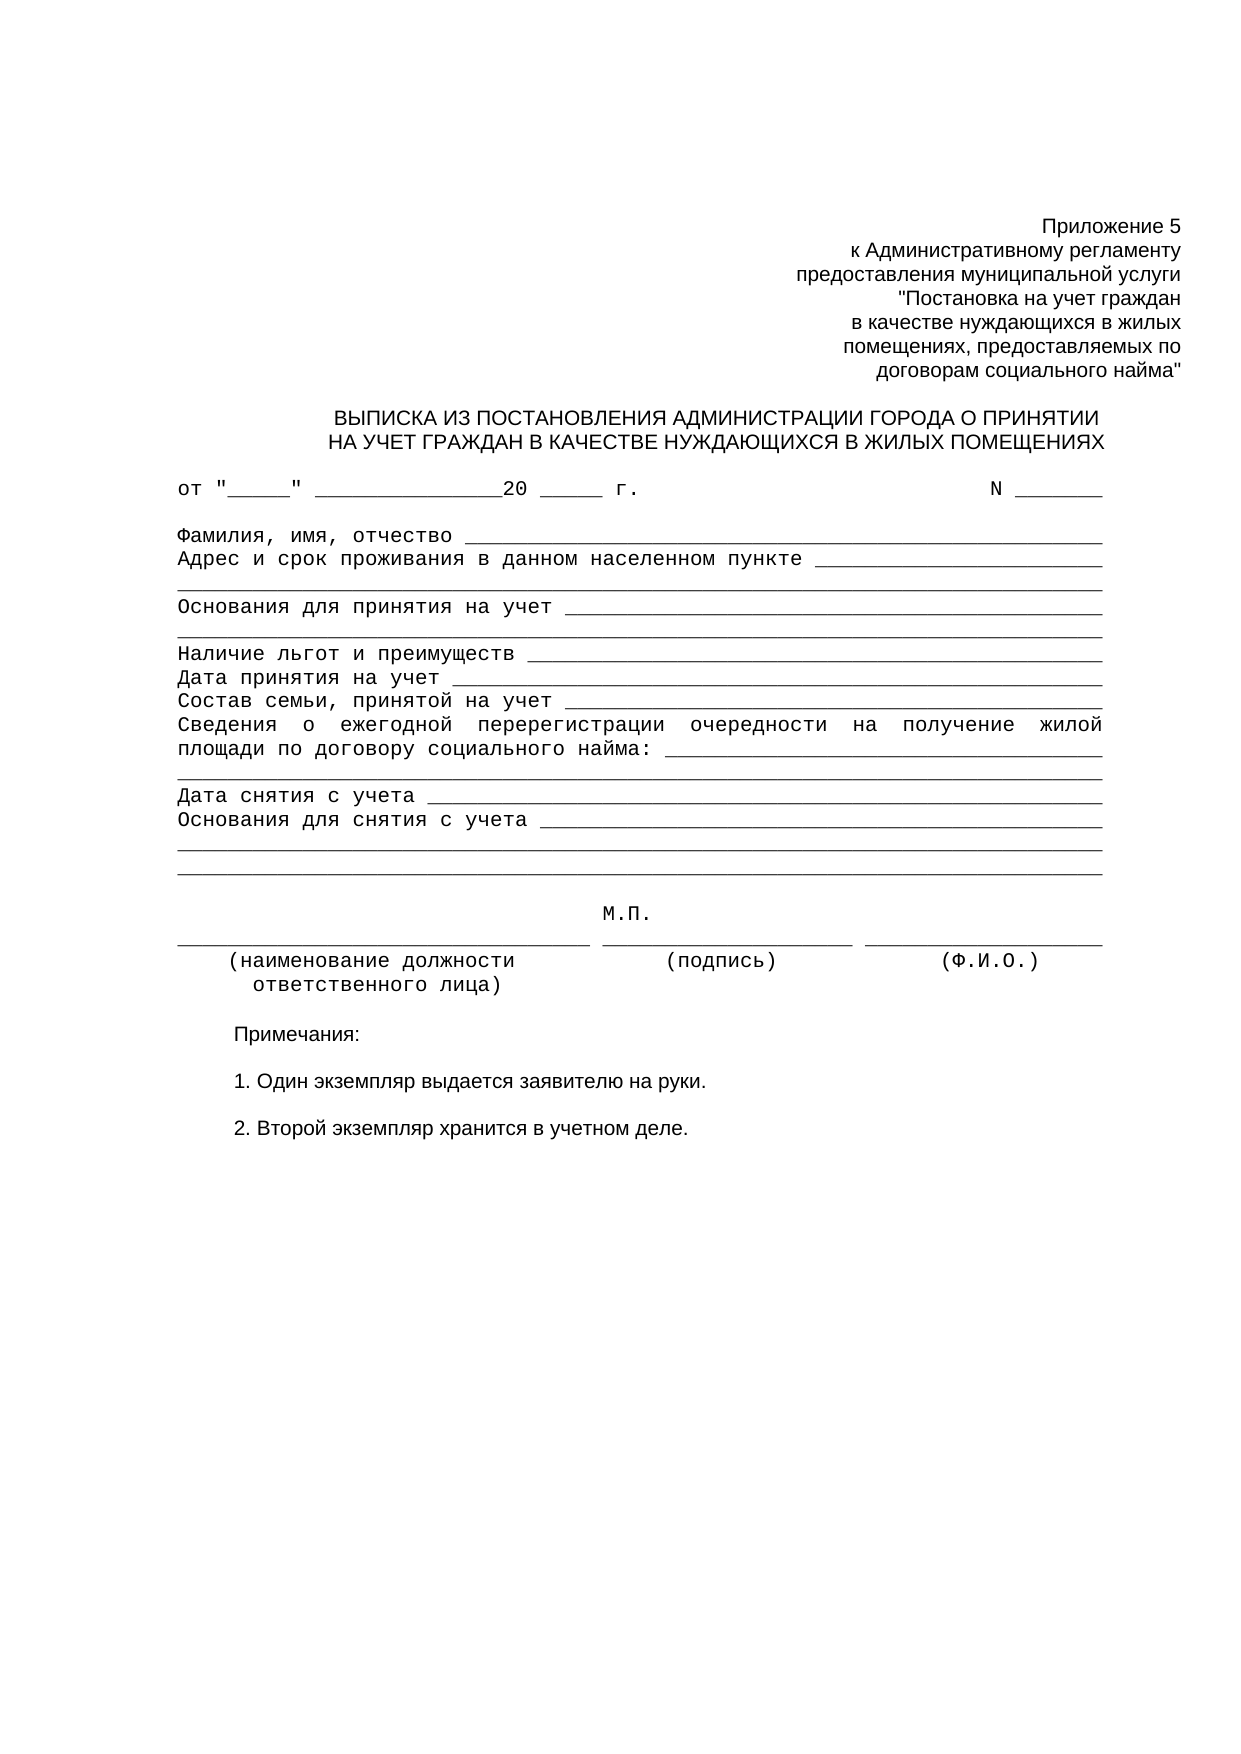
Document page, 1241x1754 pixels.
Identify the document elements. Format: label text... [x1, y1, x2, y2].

text ответственного лица) [177, 974, 1181, 998]
text __________________________________________________________________________ [177, 619, 1181, 643]
text Состав семьи, принятой на учет ___________________________________________ [177, 690, 1181, 714]
text Основания для принятия на учет ___________________________________________ [177, 596, 1181, 619]
text помещениях, предоставляемых по [177, 334, 1181, 358]
text Дата снятия с учета ______________________________________________________ [177, 785, 1181, 808]
text Адрес и срок проживания в данном населенном пункте _______________________ [177, 548, 1181, 572]
text Сведения о ежегодной перерегистрации очередности на получение жилой [177, 714, 1181, 738]
text от "_____" _______________20 _____ г. N _______ [177, 477, 1181, 501]
text (наименование должности (подпись) (Ф.И.О.) [177, 950, 1181, 974]
text 1. Один экземпляр выдается заявителю на руки. [177, 1068, 1181, 1092]
text предоставления муниципальной услуги [177, 262, 1181, 286]
text НА УЧЕТ ГРАЖДАН В КАЧЕСТВЕ НУЖДАЮЩИХСЯ В ЖИЛЫХ ПОМЕЩЕНИЯХ [177, 429, 1181, 453]
text Основания для снятия с учета _____________________________________________ [177, 808, 1181, 832]
text в качестве нуждающихся в жилых [177, 310, 1181, 334]
text Наличие льгот и преимуществ ______________________________________________ [177, 643, 1181, 667]
text М.П. [177, 903, 1181, 927]
text __________________________________________________________________________ [177, 572, 1181, 596]
text __________________________________________________________________________ [177, 856, 1181, 879]
text Дата принятия на учет ____________________________________________________ [177, 667, 1181, 690]
text 2. Второй экземпляр хранится в учетном деле. [177, 1115, 1181, 1139]
text _________________________________ ____________________ ___________________ [177, 927, 1181, 950]
text Примечания: [177, 1022, 1181, 1046]
text площади по договору социального найма: ___________________________________ [177, 738, 1181, 761]
text Приложение 5 [177, 214, 1181, 238]
text договорам социального найма" [177, 358, 1181, 382]
text __________________________________________________________________________ [177, 761, 1181, 785]
text к Административному регламенту [177, 238, 1181, 262]
text Фамилия, имя, отчество ___________________________________________________ [177, 525, 1181, 548]
text "Постановка на учет граждан [177, 286, 1181, 310]
text __________________________________________________________________________ [177, 832, 1181, 856]
text ВЫПИСКА ИЗ ПОСТАНОВЛЕНИЯ АДМИНИСТРАЦИИ ГОРОДА О ПРИНЯТИИ [177, 406, 1181, 429]
